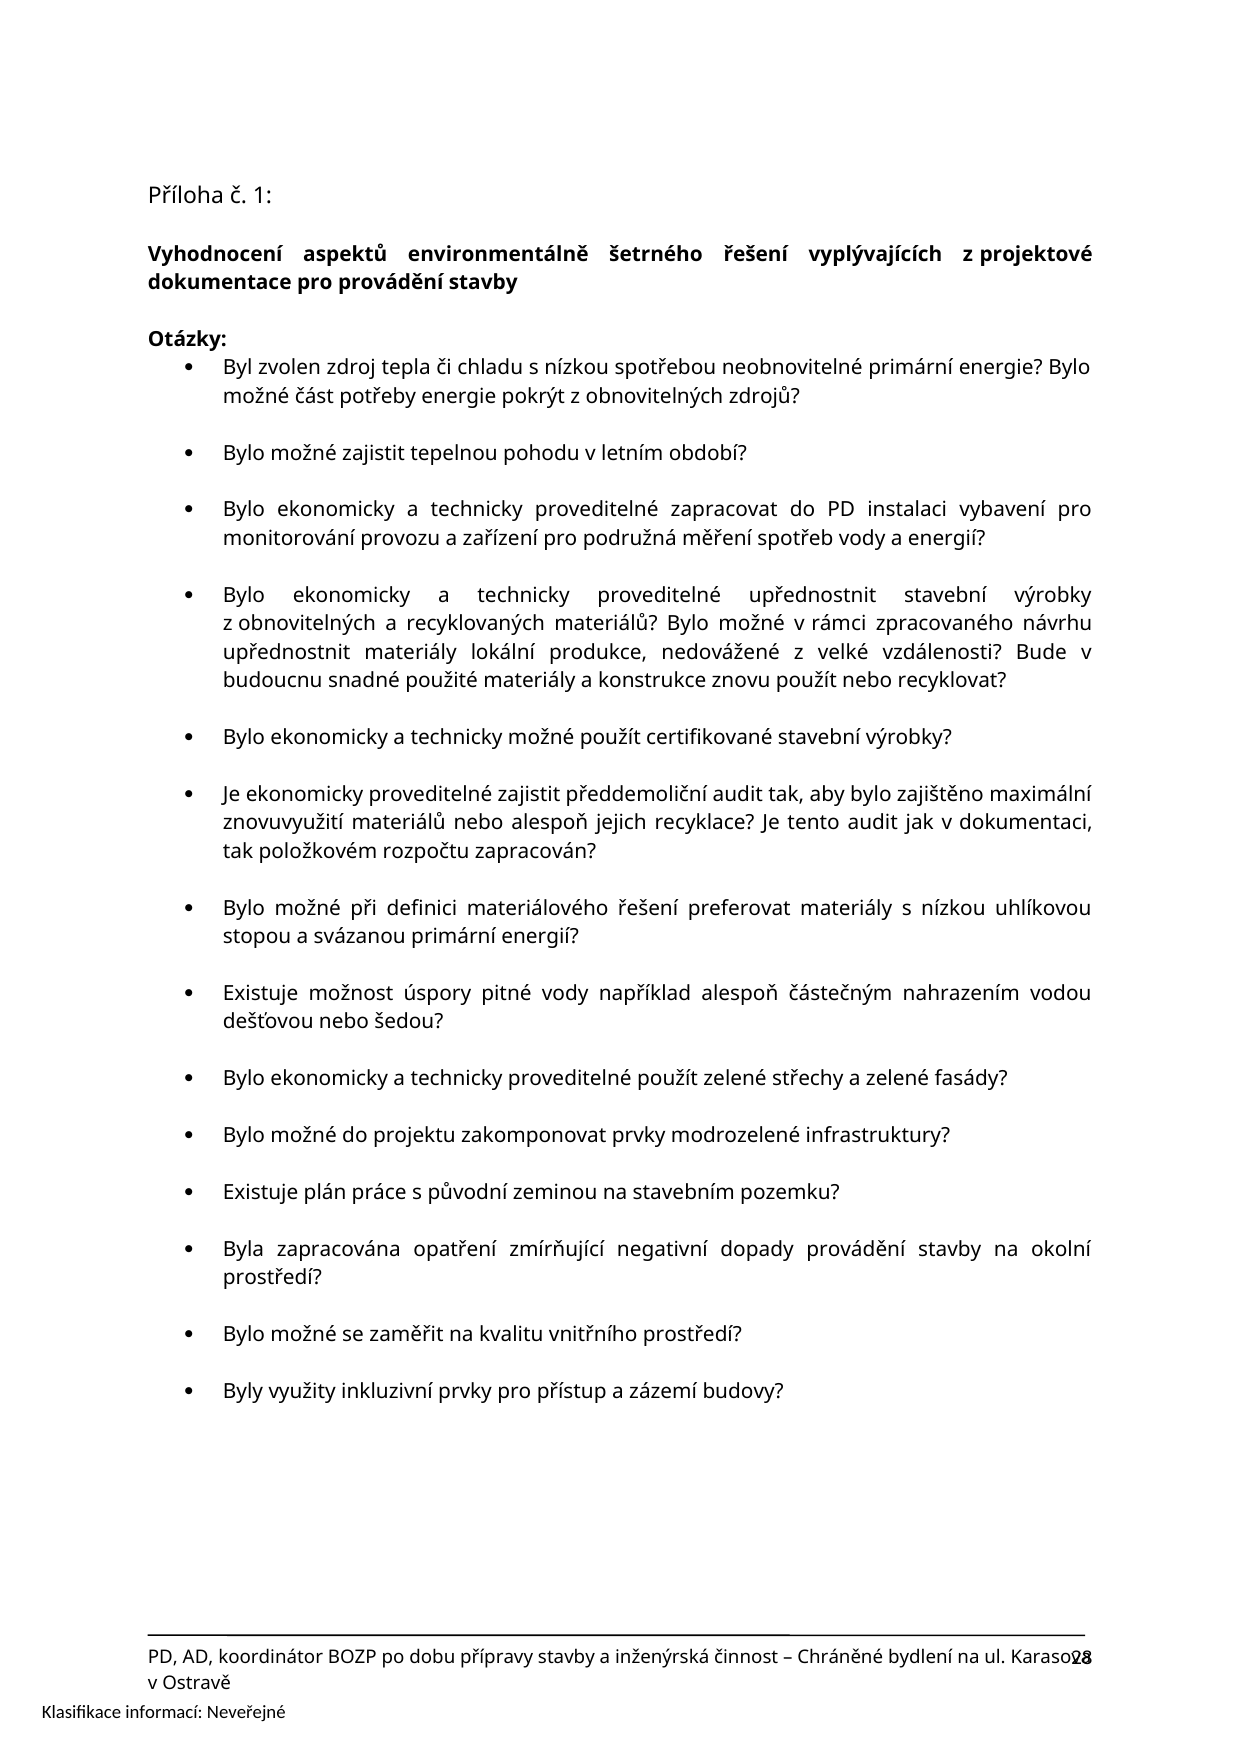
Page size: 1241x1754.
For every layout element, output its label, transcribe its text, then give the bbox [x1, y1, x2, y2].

list Bylo ekonomicky a technicky proveditelné zapracovat do PD instalaci vybavení pro monitorování provozu a zařízení pro podružná měření spotřeb vody a energií? [185, 494, 1092, 551]
text Otázky: [148, 324, 1092, 352]
list Bylo ekonomicky a technicky možné použít certifikované stavební výrobky? [185, 722, 1092, 751]
list Bylo ekonomicky a technicky proveditelné upřednostnit stavební výrobky z obnovitelných a recyklovaných materiálů? Bylo možné v rámci zpracovaného návrhu upřednostnit materiály lokální produkce, nedovážené z velké vzdálenosti? Bude v budoucnu snadné použité materiály a konstrukce znovu použít nebo recyklovat? [185, 580, 1092, 694]
list Byly využity inkluzivní prvky pro přístup a zázemí budovy? [185, 1376, 1092, 1404]
text Příloha č. 1: [148, 179, 1092, 210]
list Bylo možné se zaměřit na kvalitu vnitřního prostředí? [185, 1319, 1092, 1348]
list Byl zvolen zdroj tepla či chladu s nízkou spotřebou neobnovitelné primární energie? Bylo možné část potřeby energie pokrýt z obnovitelných zdrojů? [185, 352, 1092, 409]
list Bylo možné zajistit tepelnou pohodu v letním období? [185, 438, 1092, 466]
list Bylo možné do projektu zakomponovat prvky modrozelené infrastruktury? [185, 1120, 1092, 1149]
text Vyhodnocení aspektů environmentálně šetrného řešení vyplývajících z projektové dokumentace pro provádění stavby [148, 239, 1092, 296]
list Byla zapracována opatření zmírňující negativní dopady provádění stavby na okolní prostředí? [185, 1234, 1092, 1291]
list Bylo možné při definici materiálového řešení preferovat materiály s nízkou uhlíkovou stopou a svázanou primární energií? [185, 893, 1092, 949]
list Je ekonomicky proveditelné zajistit předdemoliční audit tak, aby bylo zajištěno maximální znovuvyužití materiálů nebo alespoň jejich recyklace? Je tento audit jak v dokumentaci, tak položkovém rozpočtu zapracován? [185, 779, 1092, 864]
list Existuje možnost úspory pitné vody například alespoň částečným nahrazením vodou dešťovou nebo šedou? [185, 978, 1092, 1035]
list Existuje plán práce s původní zeminou na stavebním pozemku? [185, 1177, 1092, 1206]
list Bylo ekonomicky a technicky proveditelné použít zelené střechy a zelené fasády? [185, 1063, 1092, 1092]
